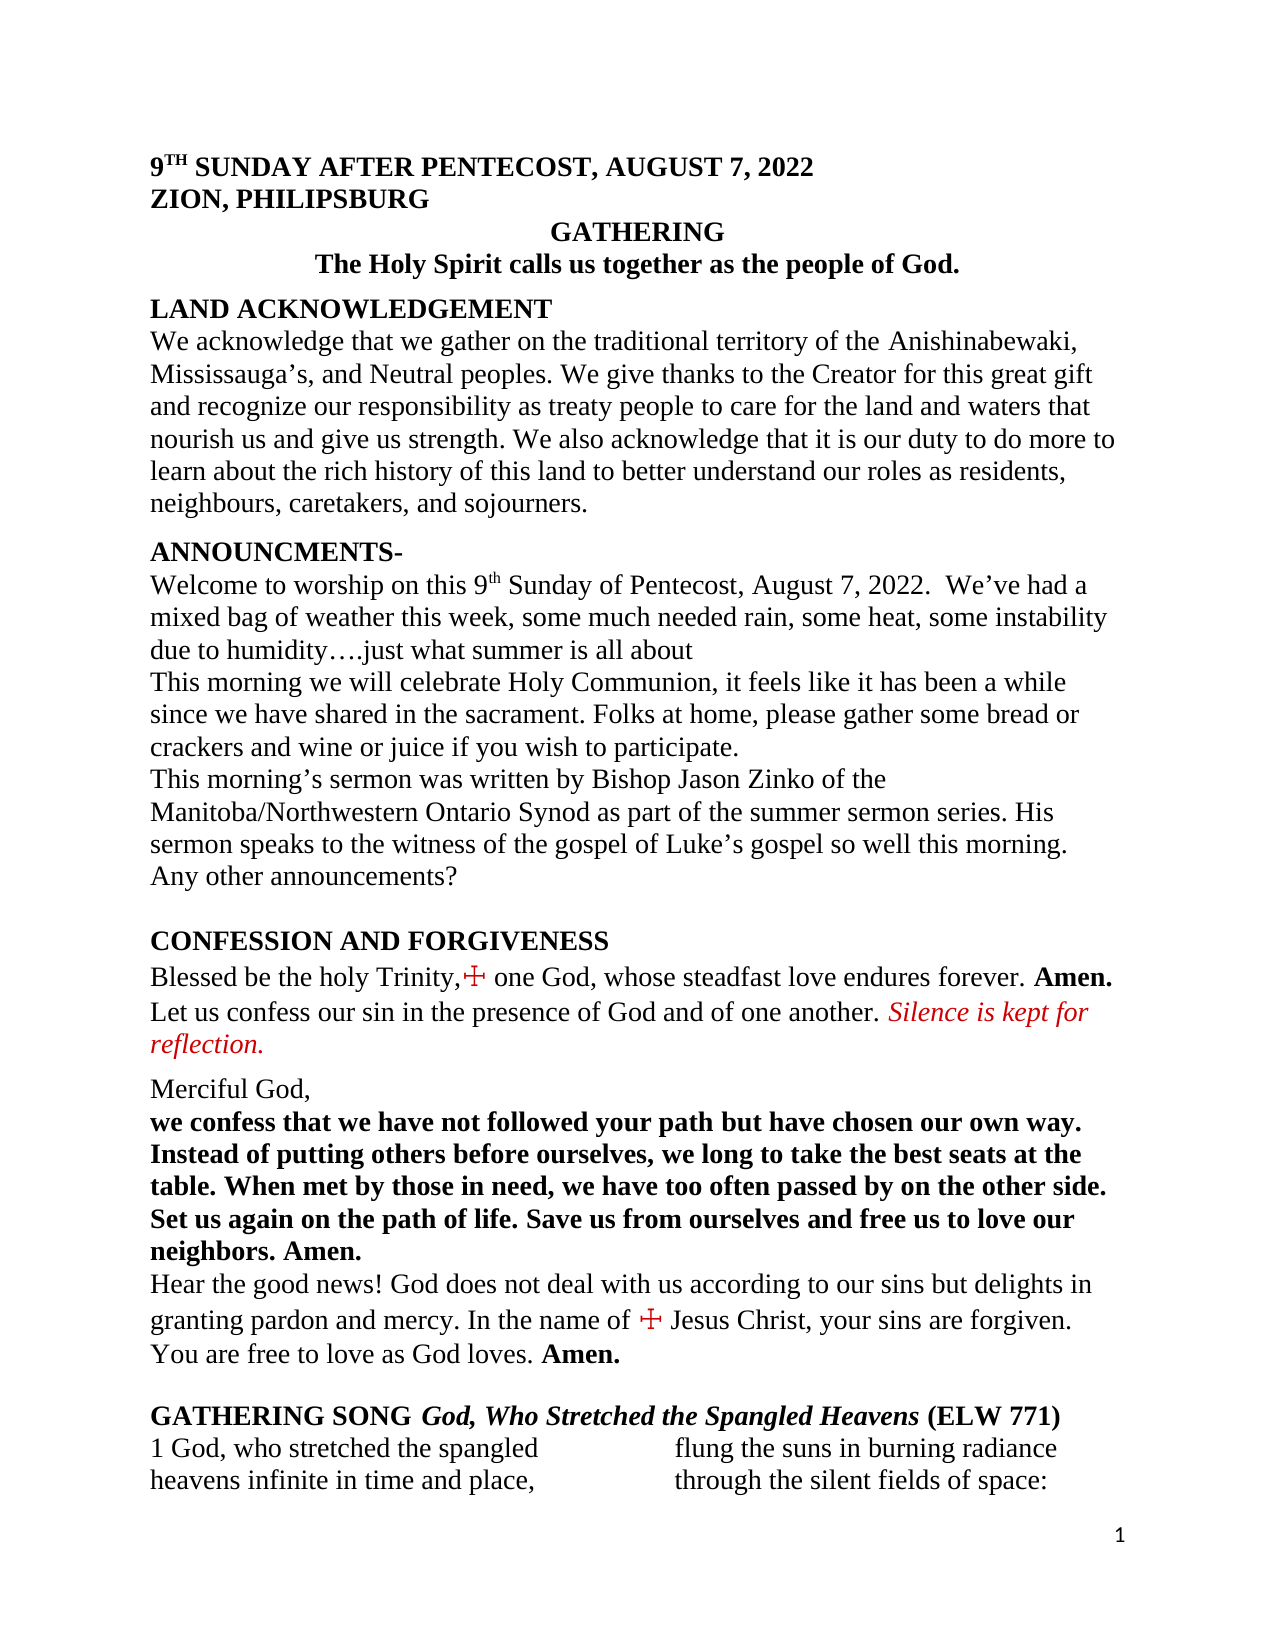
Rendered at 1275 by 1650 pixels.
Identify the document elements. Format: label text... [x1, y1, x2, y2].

text Blessed be the holy Trinity,☩ one God, whose steadfast love endures forever. Amen. [150, 957, 1125, 995]
text land acknowledgement [150, 292, 1125, 324]
text we confess that we have not followed your path but have chosen our own way. [150, 1105, 1125, 1137]
text You are free to love as God loves. Amen. [150, 1337, 1125, 1370]
text We acknowledge that we gather on the traditional territory of the Anishinabewaki, Mississauga’s, and Neutral peoples. We give thanks to the Creator for this great gift and recognize our responsibility as treaty people to care for the land and waters that nourish us and give us strength. We also acknowledge that it is our duty to do more to learn about the rich history of this land to better understand our roles as residents, neighbours, caretakers, and sojourners. [150, 324, 1125, 519]
text The Holy Spirit calls us together as the people of God. [150, 247, 1125, 279]
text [674, 1431, 1125, 1496]
text Set us again on the path of life. Save us from ourselves and free us to love our neighbors. Amen. [150, 1202, 1125, 1267]
text announcments- [150, 536, 1125, 568]
text This morning’s sermon was written by Bishop Jason Zinko of the Manitoba/Northwestern Ontario Synod as part of the summer sermon series. His sermon speaks to the witness of the gospel of Luke’s gospel so well this morning. [150, 762, 1125, 859]
text Instead of putting others before ourselves, we long to take the best seats at the table. When met by those in need, we have too often passed by on the other side. [150, 1137, 1125, 1202]
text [150, 1431, 601, 1496]
text This morning we will celebrate Holy Communion, it feels like it has been a while since we have shared in the sacrament. Folks at home, please gather some bread or crackers and wine or juice if you wish to participate. [150, 665, 1125, 762]
text Hear the good news! God does not deal with us according to our sins but delights in granting pardon and mercy. In the name of ☩ Jesus Christ, your sins are forgiven. [150, 1267, 1125, 1337]
text CONFESSION AND FORGIVENESS [150, 924, 1125, 957]
text GATHERING SONG God, Who Stretched the Spangled Heavens (ELW 771) [150, 1398, 1125, 1431]
text Merciful God, [150, 1072, 1125, 1105]
text zion, philipsburg [150, 182, 1125, 215]
text Let us confess our sin in the presence of God and of one another. Silence is kept for reflection. [150, 995, 1125, 1060]
text GATHERING [150, 215, 1125, 247]
text Welcome to worship on this 9th Sunday of Pentecost, August 7, 2022. We’ve had a mixed bag of weather this week, some much needed rain, some heat, some instability due to humidity….just what summer is all about [150, 568, 1125, 665]
text Any other announcements? [150, 859, 1125, 892]
text 9th sunday after pentecost, august 7, 2022 [150, 150, 1125, 182]
